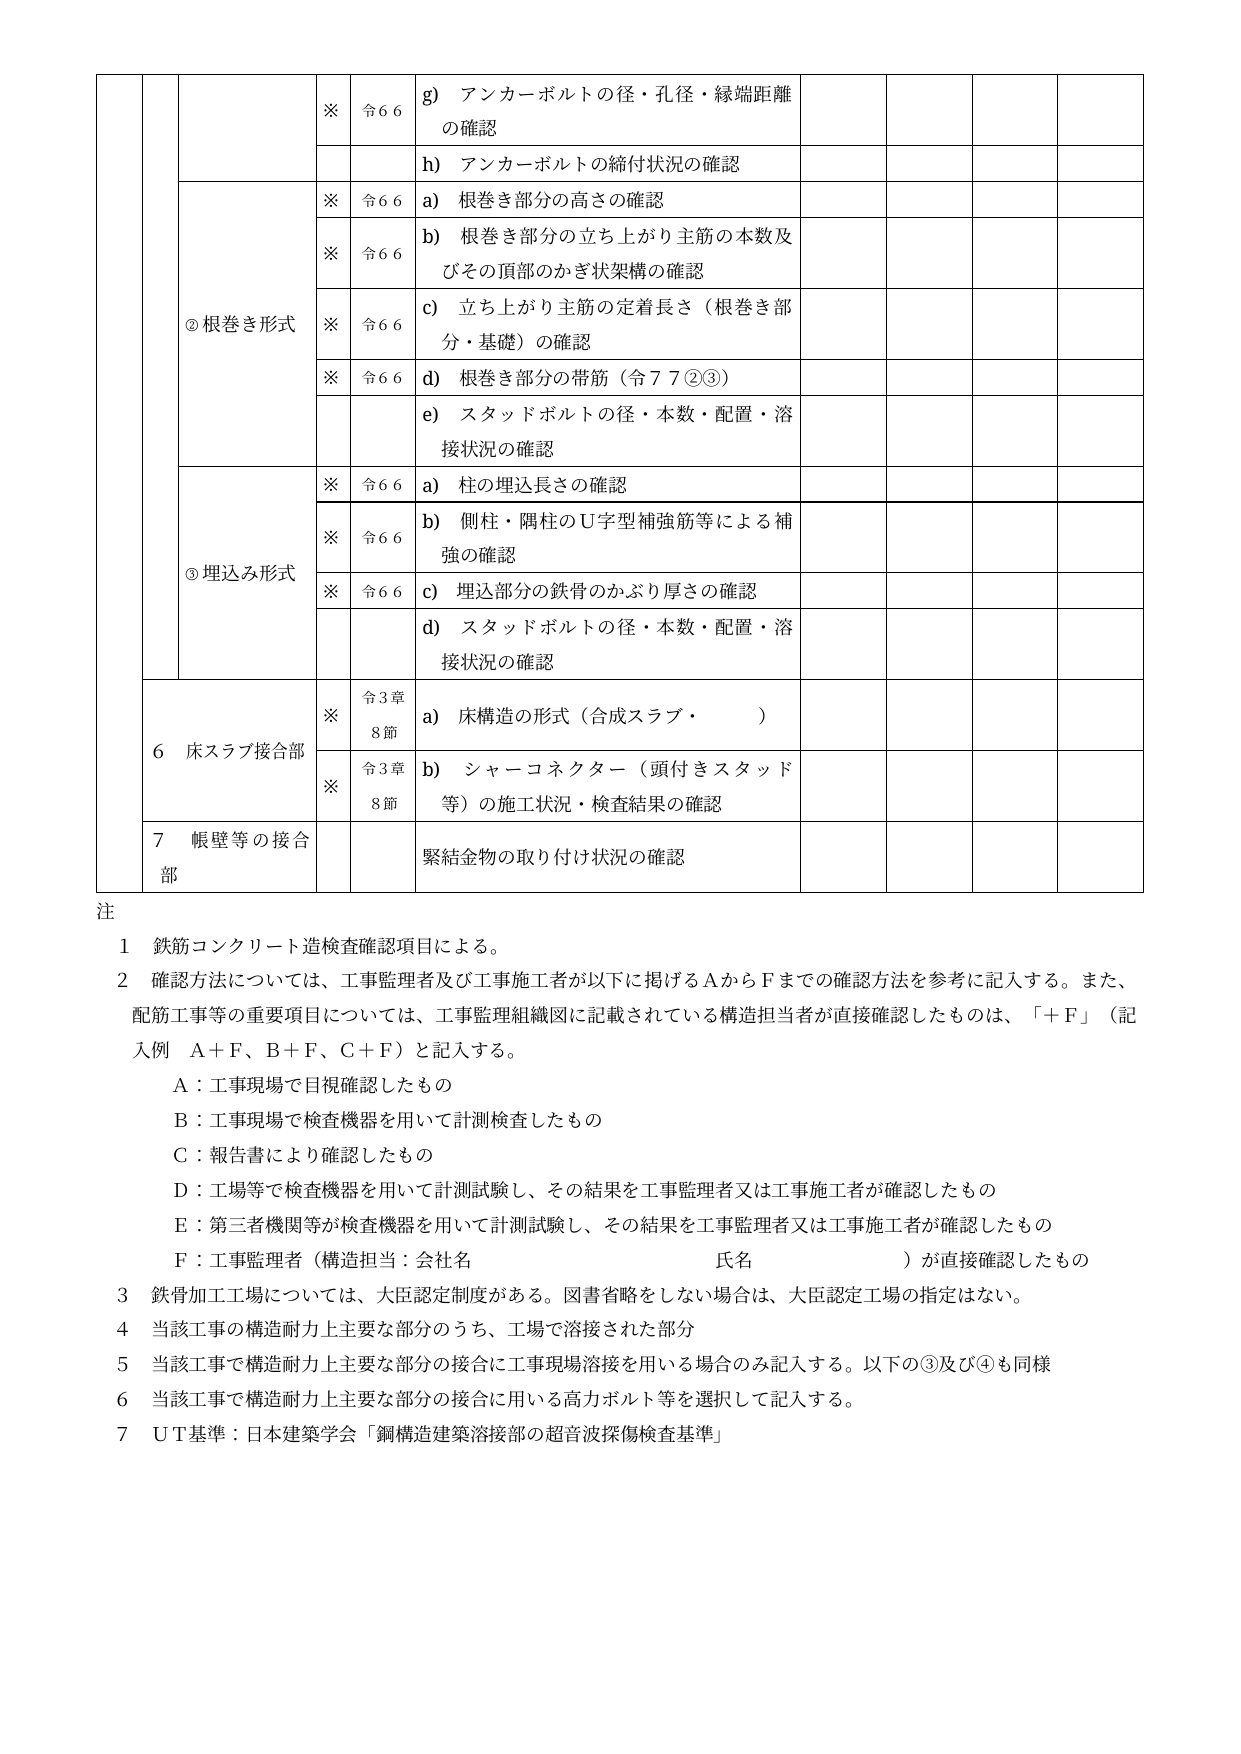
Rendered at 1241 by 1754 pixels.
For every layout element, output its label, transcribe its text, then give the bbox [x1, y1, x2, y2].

table_cell 令６６ [351, 289, 415, 359]
table_cell ②根巻き形式 [179, 182, 316, 466]
table_cell [801, 573, 886, 608]
table_cell [351, 822, 415, 892]
table_cell e) スタッドボルトの径・本数・配置・溶接状況の確認 [416, 396, 800, 466]
table_cell [973, 751, 1057, 821]
text Ｆ：工事監理者（構造担当：会社名 氏名 ）が直接確認したもの [59, 1242, 1181, 1276]
table_cell [317, 396, 350, 466]
table_cell a) 根巻き部分の高さの確認 [416, 182, 800, 217]
table_cell 令６６ [351, 467, 415, 501]
table_cell [887, 289, 972, 359]
table_cell b) シャーコネクター（頭付きスタッド等）の施工状況・検査結果の確認 [416, 751, 800, 821]
table_cell [351, 146, 415, 181]
table_cell [973, 396, 1057, 466]
table_cell 令３章８節 [351, 751, 415, 821]
table_cell [317, 146, 350, 181]
table_cell [887, 680, 972, 750]
table_cell [887, 146, 972, 181]
text Ｄ：工場等で検査機器を用いて計測試験し、その結果を工事監理者又は工事施工者が確認したもの [59, 1172, 1181, 1207]
text １ 鉄筋コンクリート造検査確認項目による。 [59, 927, 1181, 962]
table_cell [887, 503, 972, 572]
table_cell [801, 680, 886, 750]
text Ａ：工事現場で目視確認したもの [59, 1067, 1181, 1102]
table_cell ※ [317, 680, 350, 750]
text Ｃ：報告書により確認したもの [59, 1137, 1181, 1172]
table_cell [1058, 822, 1143, 892]
table_cell b) 側柱・隅柱のＵ字型補強筋等による補強の確認 [416, 503, 800, 572]
table_cell [1058, 503, 1143, 572]
table_cell [973, 289, 1057, 359]
table_cell [887, 396, 972, 466]
table_cell d) 根巻き部分の帯筋（令７７②③） [416, 360, 800, 395]
table_cell ③埋込み形式 [179, 467, 316, 679]
table_cell g) アンカーボルトの径・孔径・縁端距離の確認 [416, 75, 800, 145]
table_cell [887, 467, 972, 501]
text ７ ＵＴ基準：日本建築学会「鋼構造建築溶接部の超音波探傷検査基準」 [114, 1416, 1181, 1451]
table_cell [801, 75, 886, 145]
table_cell [973, 360, 1057, 395]
table_cell a) 床構造の形式（合成スラブ・ ） [416, 680, 800, 750]
table_cell a) 柱の埋込長さの確認 [416, 467, 800, 501]
table_cell c) 埋込部分の鉄骨のかぶり厚さの確認 [416, 573, 800, 608]
text ４ 当該工事の構造耐力上主要な部分のうち、工場で溶接された部分 [114, 1311, 1181, 1346]
table_cell ６ 床スラブ接合部 [143, 680, 316, 821]
table_cell [887, 218, 972, 288]
table_cell [887, 75, 972, 145]
table_cell ※ [317, 218, 350, 288]
table_cell b) 根巻き部分の立ち上がり主筋の本数及びその頂部のかぎ状架構の確認 [416, 218, 800, 288]
table_cell ７ 帳壁等の接合部 [143, 822, 316, 892]
table_cell [973, 822, 1057, 892]
table_cell ※ [317, 75, 350, 145]
table_cell [801, 218, 886, 288]
table_cell [1058, 396, 1143, 466]
table_cell 令６６ [351, 573, 415, 608]
table_cell [801, 822, 886, 892]
table_cell d) スタッドボルトの径・本数・配置・溶接状況の確認 [416, 609, 800, 679]
table_cell [973, 503, 1057, 572]
table_cell ※ [317, 503, 350, 572]
table_cell 緊結金物の取り付け状況の確認 [416, 822, 800, 892]
table_cell ※ [317, 289, 350, 359]
table_cell [801, 609, 886, 679]
table_cell ※ [317, 751, 350, 821]
table_cell [887, 751, 972, 821]
table_cell [1058, 467, 1143, 501]
table_cell [1058, 146, 1143, 181]
table_cell [1058, 360, 1143, 395]
table_cell [1058, 609, 1143, 679]
table_cell [801, 503, 886, 572]
table_cell [1058, 680, 1143, 750]
table_cell [97, 75, 142, 892]
table_cell [973, 75, 1057, 145]
table_cell [887, 609, 972, 679]
text ６ 当該工事で構造耐力上主要な部分の接合に用いる高力ボルト等を選択して記入する。 [114, 1381, 1181, 1416]
table_cell [887, 182, 972, 217]
table_cell 令３章８節 [351, 680, 415, 750]
text Ｅ：第三者機関等が検査機器を用いて計測試験し、その結果を工事監理者又は工事施工者が確認したもの [59, 1207, 1181, 1242]
table_cell 令６６ [351, 503, 415, 572]
table_cell [801, 360, 886, 395]
table_cell [801, 146, 886, 181]
table_cell 令６６ [351, 75, 415, 145]
table_cell [801, 751, 886, 821]
table_cell [351, 396, 415, 466]
text 注 [59, 893, 1181, 927]
table_cell [1058, 751, 1143, 821]
table_cell [973, 573, 1057, 608]
table_cell [317, 822, 350, 892]
table_cell c) 立ち上がり主筋の定着長さ（根巻き部分・基礎）の確認 [416, 289, 800, 359]
text ５ 当該工事で構造耐力上主要な部分の接合に工事現場溶接を用いる場合のみ記入する。以下の③及び④も同様 [114, 1346, 1181, 1381]
table_cell ※ [317, 182, 350, 217]
table_cell ※ [317, 467, 350, 501]
table_cell h) アンカーボルトの締付状況の確認 [416, 146, 800, 181]
table_cell [973, 218, 1057, 288]
table_cell [1058, 289, 1143, 359]
table_cell [1058, 218, 1143, 288]
table_cell [801, 467, 886, 501]
text ３ 鉄骨加工工場については、大臣認定制度がある。図書省略をしない場合は、大臣認定工場の指定はない。 [114, 1276, 1181, 1311]
table_cell 令６６ [351, 218, 415, 288]
table_cell ※ [317, 360, 350, 395]
table_cell [973, 609, 1057, 679]
table_cell 令６６ [351, 360, 415, 395]
text Ｂ：工事現場で検査機器を用いて計測検査したもの [59, 1102, 1181, 1137]
table_cell [887, 360, 972, 395]
table_cell 令６６ [351, 182, 415, 217]
table_cell [973, 680, 1057, 750]
table_cell [973, 182, 1057, 217]
table_cell [1058, 75, 1143, 145]
table_cell [801, 396, 886, 466]
table_cell [1058, 182, 1143, 217]
table_cell [973, 146, 1057, 181]
table_cell [887, 822, 972, 892]
table_cell [351, 609, 415, 679]
text ２ 確認方法については、工事監理者及び工事施工者が以下に掲げるＡからＦまでの確認方法を参考に記入する。また、配筋工事等の重要項目については、工事監理組織図に記載されている構造担当者が直接確認したものは、「＋Ｆ」（記入例 Ａ＋Ｆ、Ｂ＋Ｆ、Ｃ＋Ｆ）と記入する。 [114, 962, 1137, 1067]
table_cell ※ [317, 573, 350, 608]
table_cell [801, 289, 886, 359]
table_cell [317, 609, 350, 679]
table_cell [801, 182, 886, 217]
table_cell [1058, 573, 1143, 608]
table_cell [887, 573, 972, 608]
table_cell [973, 467, 1057, 501]
